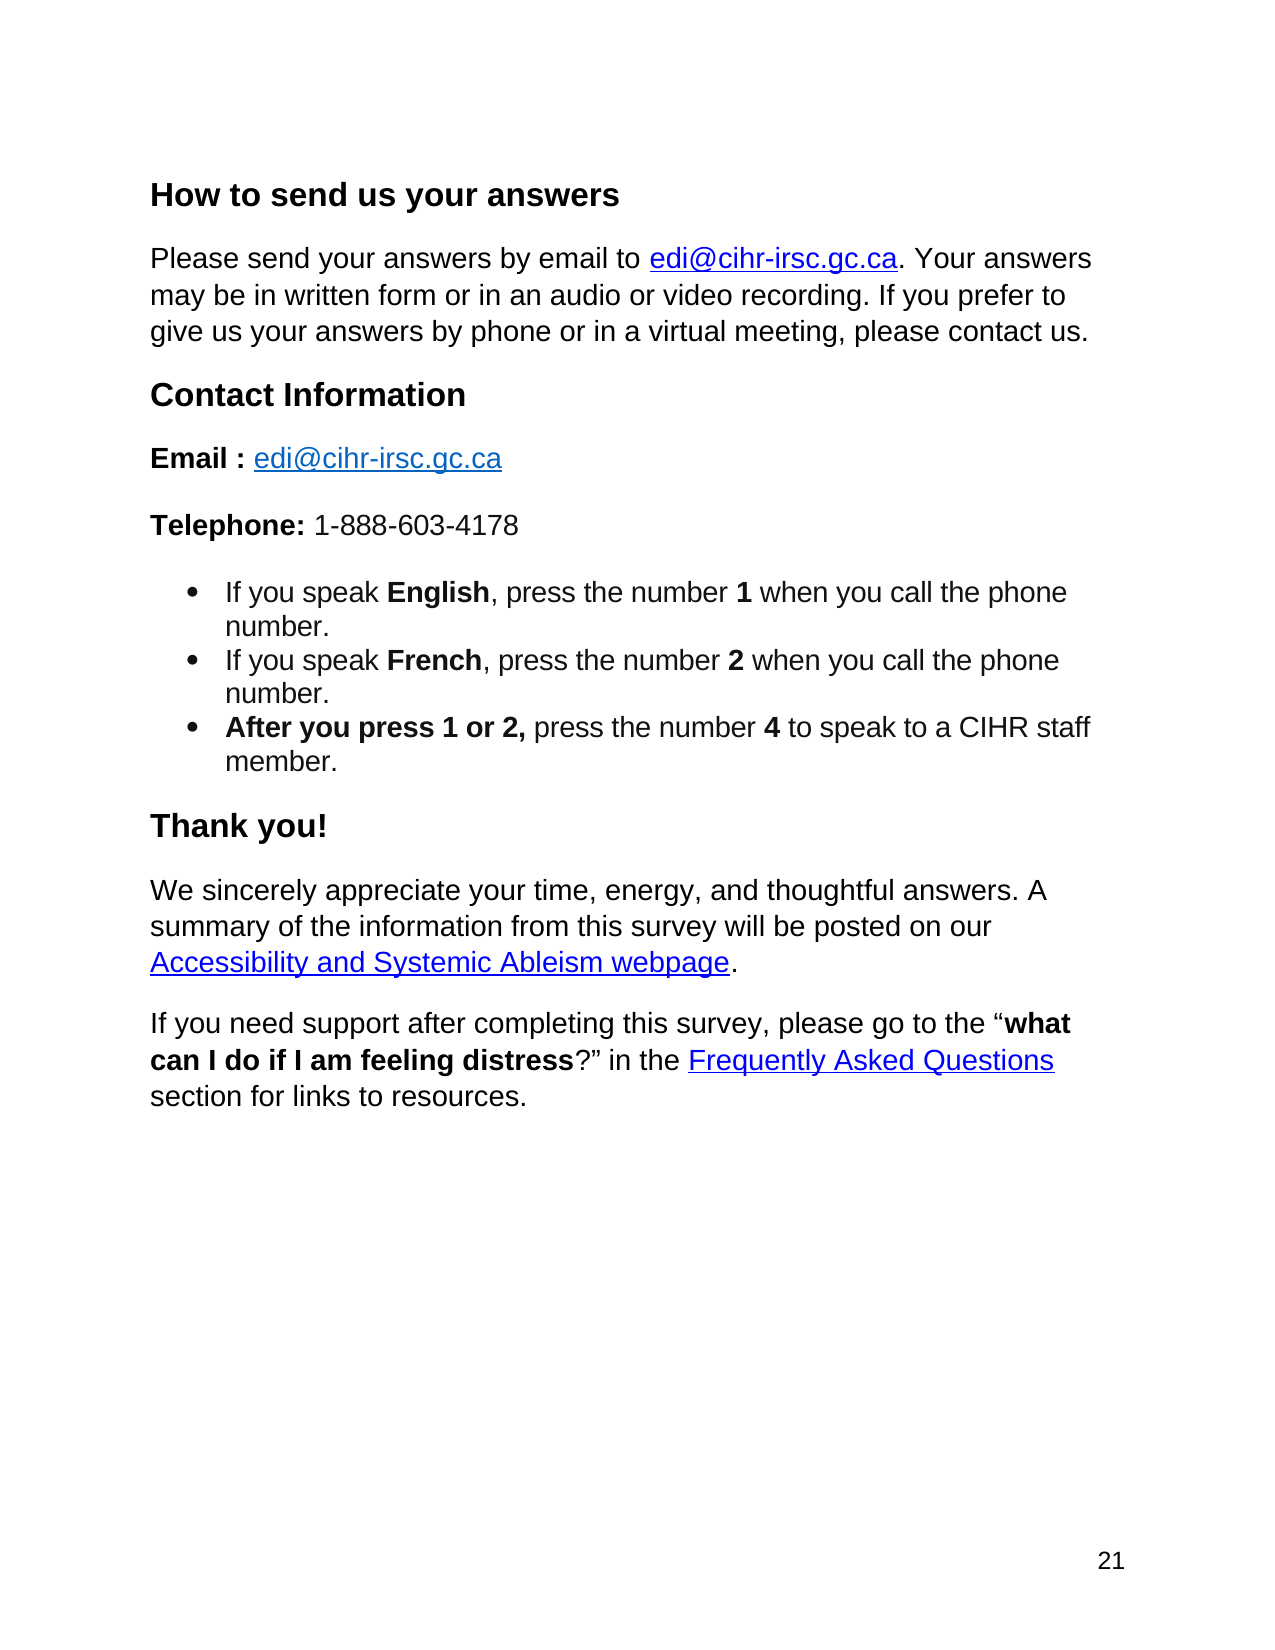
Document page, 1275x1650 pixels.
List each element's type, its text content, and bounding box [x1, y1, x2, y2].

subtitle How to send us your answers [150, 175, 1125, 213]
text Please send your answers by email to edi@cihr-irsc.gc.ca. Your answers may be in written form or in an audio or video recording. If you prefer to give us your answers by phone or in a virtual meeting, please contact us. [150, 241, 1125, 347]
subtitle Thank you! [150, 807, 1125, 845]
list If you speak English, press the number 1 when you call the phone number. [187, 576, 1125, 643]
list After you press 1 or 2, press the number 4 to speak to a CIHR staff member. [187, 710, 1125, 777]
subtitle Contact Information [150, 375, 1125, 413]
text Telephone: 1-888-603-4178 [150, 508, 1125, 542]
text Email : edi@cihr-irsc.gc.ca [150, 441, 1125, 475]
text We sincerely appreciate your time, energy, and thoughtful answers. A summary of the information from this survey will be posted on our Accessibility and Systemic Ableism webpage. [150, 873, 1125, 979]
list If you speak French, press the number 2 when you call the phone number. [187, 643, 1125, 710]
text If you need support after completing this survey, please go to the “what can I do if I am feeling distress?” in the Frequently Asked Questions section for links to resources. [150, 1006, 1125, 1112]
